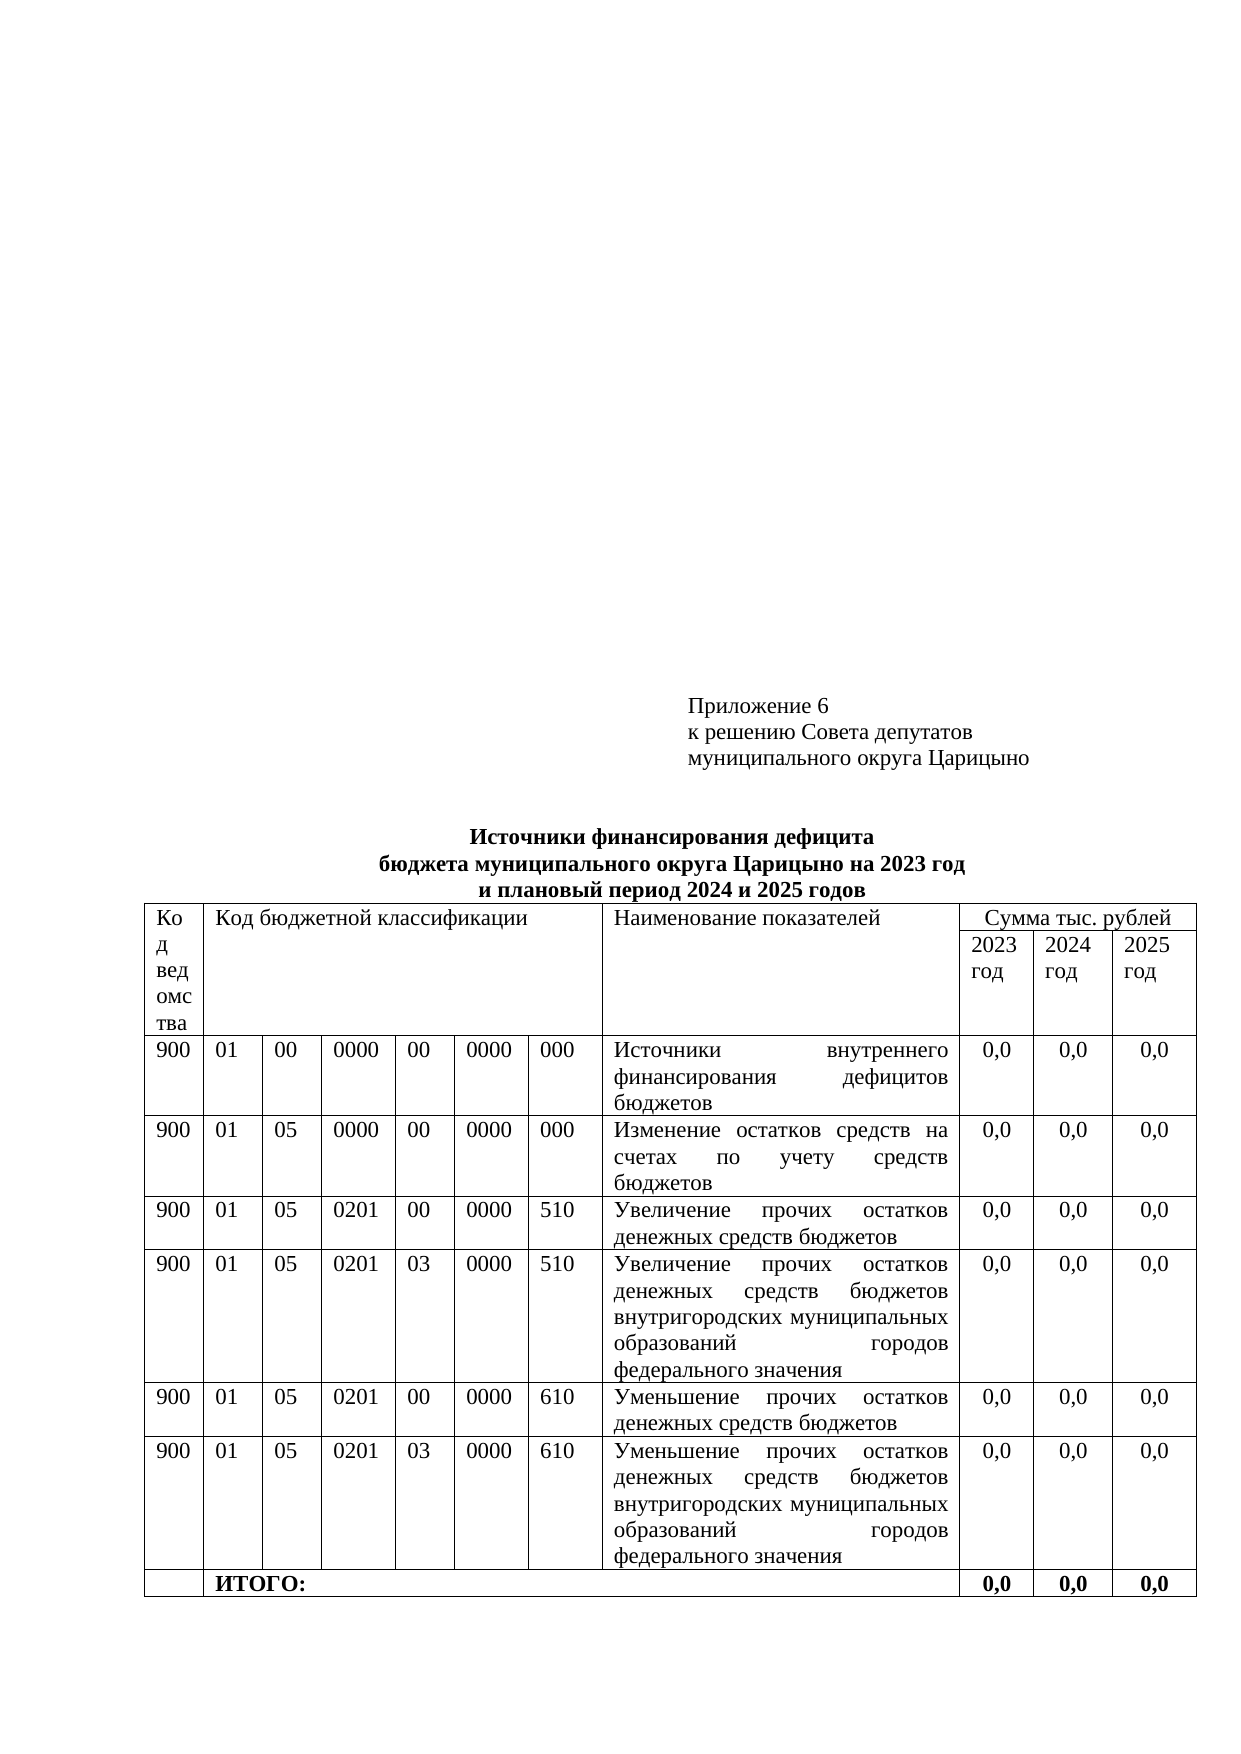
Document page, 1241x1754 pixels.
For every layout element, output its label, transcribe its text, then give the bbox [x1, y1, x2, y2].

table_cell 510 [529, 1250, 602, 1382]
table_cell Источники внутреннего финансирования дефицитов бюджетов [603, 1036, 959, 1115]
text муниципального округа Царицыно [688, 744, 1181, 771]
table_cell 01 [204, 1197, 262, 1249]
table_cell 900 [145, 1197, 203, 1249]
text к решению Совета депутатов [688, 718, 1181, 744]
table_cell [145, 1570, 203, 1596]
table_cell 0,0 [960, 1570, 1033, 1596]
table_cell 0201 [322, 1250, 395, 1382]
table_cell 0,0 [960, 1437, 1033, 1569]
table_cell 000 [529, 1116, 602, 1196]
table_cell 0,0 [960, 1036, 1033, 1115]
table_cell 0,0 [1113, 1036, 1196, 1115]
table_cell ИТОГО: [204, 1570, 959, 1596]
table_cell 510 [529, 1197, 602, 1249]
table_cell Уменьшение прочих остатков денежных средств бюджетов [603, 1383, 959, 1436]
table_cell 0,0 [1034, 1116, 1112, 1196]
table_cell 0201 [322, 1437, 395, 1569]
table_cell 0,0 [960, 1383, 1033, 1436]
table_cell 0201 [322, 1197, 395, 1249]
table_cell 05 [263, 1197, 321, 1249]
table_cell Увеличение прочих остатков денежных средств бюджетов [603, 1197, 959, 1249]
table_cell Уменьшение прочих остатков денежных средств бюджетов внутригородских муниципальных образований городов федерального значения [603, 1437, 959, 1569]
table_cell 05 [263, 1116, 321, 1196]
table_cell 0,0 [1034, 1570, 1112, 1596]
table_cell 01 [204, 1116, 262, 1196]
table_cell 0000 [455, 1250, 528, 1382]
table_cell 2024 год [1034, 931, 1112, 1035]
table_cell 01 [204, 1437, 262, 1569]
table_cell 900 [145, 1437, 203, 1569]
table_cell 900 [145, 1036, 203, 1115]
text Источники финансирования дефицита [162, 823, 1181, 850]
table_cell 0,0 [960, 1116, 1033, 1196]
table_cell 01 [204, 1250, 262, 1382]
table_cell Увеличение прочих остатков денежных средств бюджетов внутригородских муниципальных образований городов федерального значения [603, 1250, 959, 1382]
table_cell 03 [396, 1437, 454, 1569]
table_cell 0,0 [960, 1197, 1033, 1249]
table_cell 900 [145, 1116, 203, 1196]
table_cell 0000 [455, 1197, 528, 1249]
table_cell 0,0 [1113, 1250, 1196, 1382]
table_cell 0000 [455, 1437, 528, 1569]
table_cell 00 [396, 1383, 454, 1436]
table_cell 900 [145, 1383, 203, 1436]
table_header Код ведомства [145, 904, 203, 1035]
table_cell 0,0 [1034, 1036, 1112, 1115]
table_cell 0000 [455, 1383, 528, 1436]
table_cell 0,0 [1113, 1383, 1196, 1436]
table_cell 05 [263, 1383, 321, 1436]
table_header Наименование показателей [603, 904, 959, 1035]
text Приложение 6 [688, 692, 1181, 718]
table_cell 00 [396, 1036, 454, 1115]
table_cell 2025 год [1113, 931, 1196, 1035]
table_cell 0,0 [1113, 1570, 1196, 1596]
table_cell 05 [263, 1437, 321, 1569]
table_cell 0,0 [960, 1250, 1033, 1382]
table_cell 05 [263, 1250, 321, 1382]
table_cell 00 [396, 1197, 454, 1249]
table_cell 0,0 [1113, 1197, 1196, 1249]
table_cell 2023 год [960, 931, 1033, 1035]
table_cell 610 [529, 1437, 602, 1569]
table_cell 01 [204, 1383, 262, 1436]
table_cell 000 [529, 1036, 602, 1115]
table_cell 0,0 [1113, 1116, 1196, 1196]
table_cell 0,0 [1034, 1383, 1112, 1436]
table_cell 01 [204, 1036, 262, 1115]
table_cell 0000 [455, 1036, 528, 1115]
table_cell 0,0 [1034, 1197, 1112, 1249]
table_cell 0000 [455, 1116, 528, 1196]
table_header Сумма тыс. рублей [960, 904, 1196, 930]
table_cell Изменение остатков средств на счетах по учету средств бюджетов [603, 1116, 959, 1196]
table_cell 00 [396, 1116, 454, 1196]
table_cell 0000 [322, 1036, 395, 1115]
table_cell 0,0 [1034, 1250, 1112, 1382]
table_cell 0,0 [1113, 1437, 1196, 1569]
table_cell 0201 [322, 1383, 395, 1436]
text бюджета муниципального округа Царицыно на 2023 год [162, 850, 1181, 876]
table_cell 03 [396, 1250, 454, 1382]
table_cell 900 [145, 1250, 203, 1382]
text и плановый период 2024 и 2025 годов [162, 876, 1181, 902]
table_cell 0000 [322, 1116, 395, 1196]
table_cell 00 [263, 1036, 321, 1115]
table_header Код бюджетной классификации [204, 904, 602, 1035]
table_cell 610 [529, 1383, 602, 1436]
table_cell 0,0 [1034, 1437, 1112, 1569]
